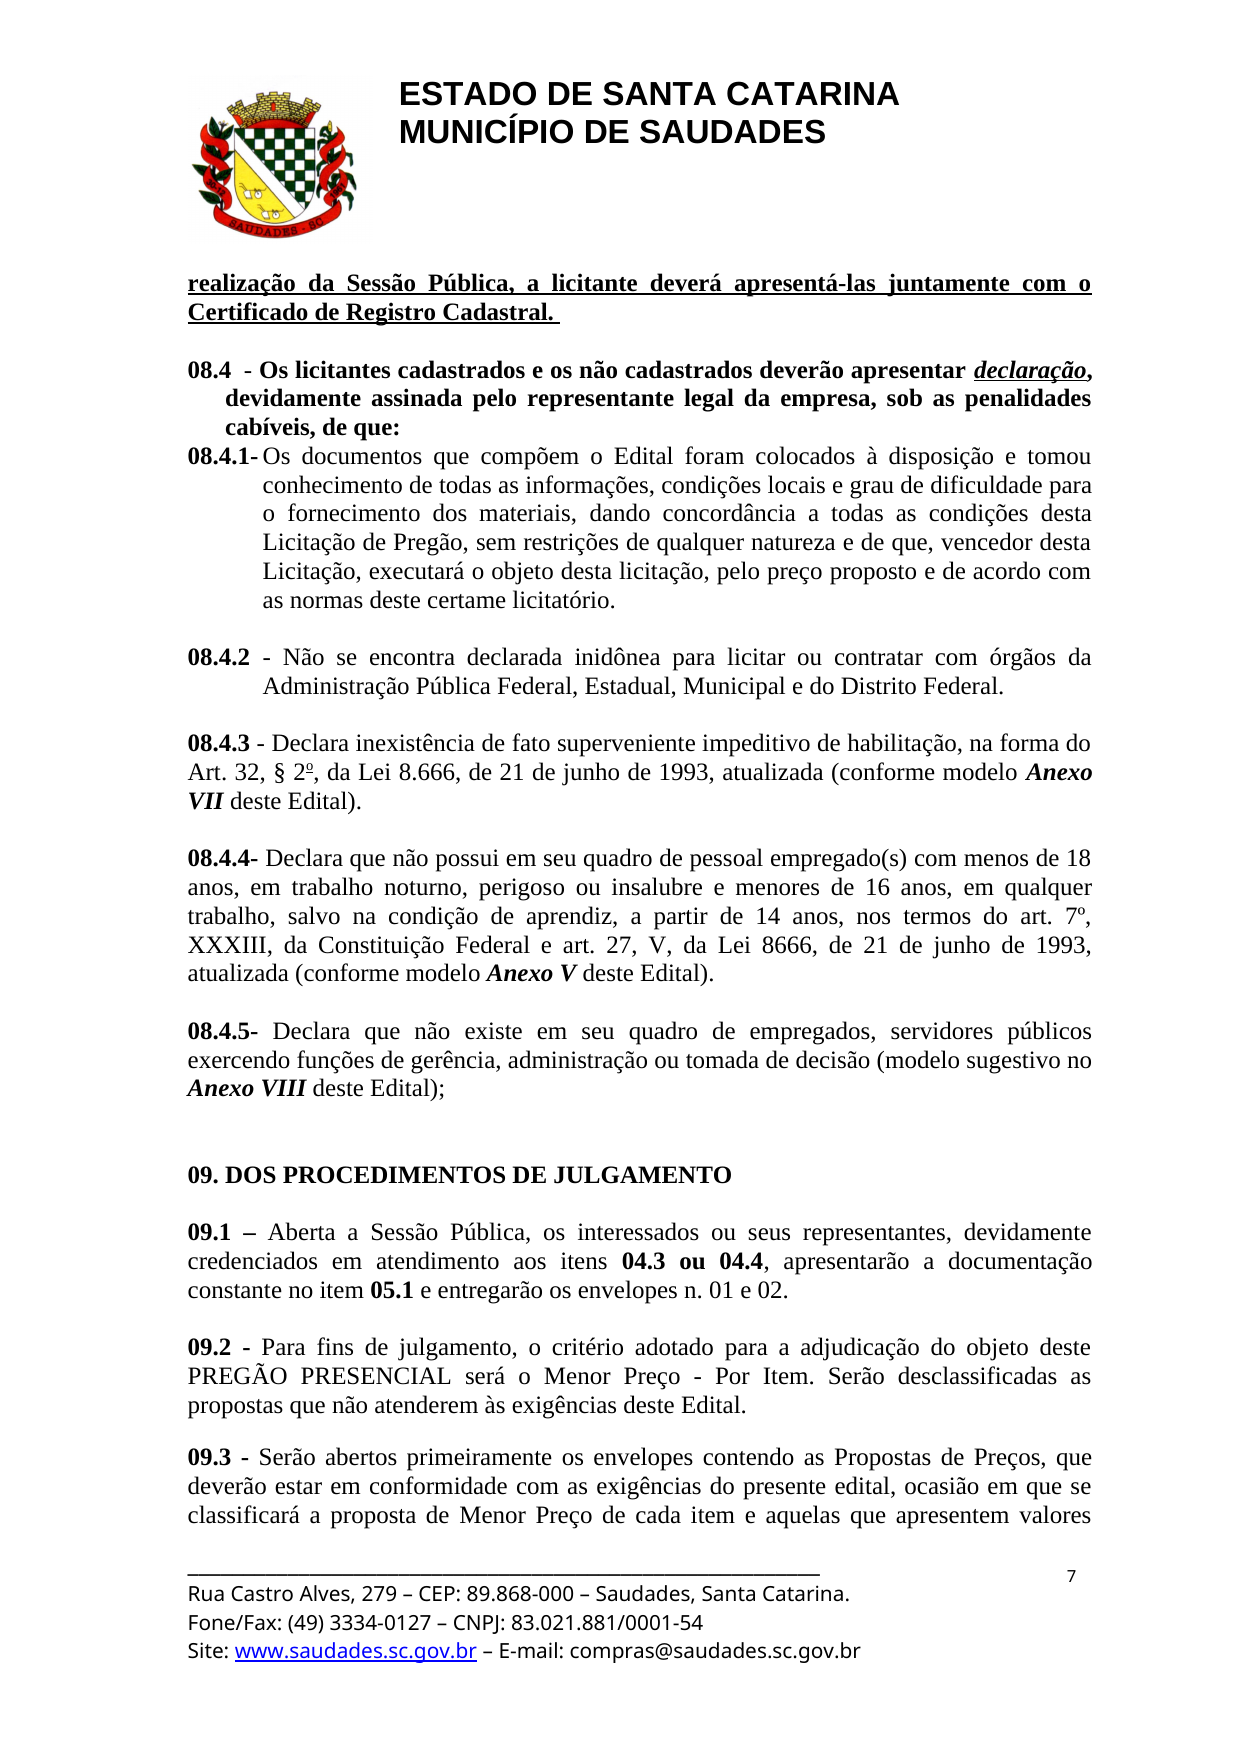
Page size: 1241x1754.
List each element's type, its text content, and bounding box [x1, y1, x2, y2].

list - Os licitantes cadastrados e os não cadastrados deverão apresentar declaração, devidamente assinada pelo representante legal da empresa, sob as penalidades cabíveis, de que: [187, 355, 1093, 441]
list Os documentos que compõem o Edital foram colocados à disposição e tomou conhecimento de todas as informações, condições locais e grau de dificuldade para o fornecimento dos materiais, dando concordância a todas as condições desta Licitação de Pregão, sem restrições de qualquer natureza e de que, vencedor desta Licitação, executará o objeto desta licitação, pelo preço proposto e de acordo com as normas deste certame licitatório. [187, 441, 1093, 613]
list - Não se encontra declarada inidônea para licitar ou contratar com órgãos da Administração Pública Federal, Estadual, Municipal e do Distrito Federal. [187, 642, 1093, 700]
text 09.2 - Para fins de julgamento, o critério adotado para a adjudicação do objeto deste PREGÃO PRESENCIAL será o Menor Preço - Por Item. Serão desclassificadas as propostas que não atenderem às exigências deste Edital. [187, 1332, 1093, 1418]
text 09. DOS PROCEDIMENTOS DE JULGAMENTO [187, 1160, 1093, 1188]
text 08.4.3 - Declara inexistência de fato superveniente impeditivo de habilitação, na forma do Art. 32, § 2o, da Lei 8.666, de 21 de junho de 1993, atualizada (conforme modelo Anexo VII deste Edital). [187, 728, 1093, 815]
text 09.1 – Aberta a Sessão Pública, os interessados ou seus representantes, devidamente credenciados em atendimento aos itens 04.3 ou 04.4, apresentarão a documentação constante no item 05.1 e entregarão os envelopes n. 01 e 02. [187, 1217, 1093, 1303]
text 08.4.4- Declara que não possui em seu quadro de pessoal empregado(s) com menos de 18 anos, em trabalho noturno, perigoso ou insalubre e menores de 16 anos, em qualquer trabalho, salvo na condição de aprendiz, a partir de 14 anos, nos termos do art. 7º, XXXIII, da Constituição Federal e art. 27, V, da Lei 8666, de 21 de junho de 1993, atualizada (conforme modelo Anexo V deste Edital). [187, 843, 1093, 987]
text 08.4.5- Declara que não existe em seu quadro de empregados, servidores públicos exercendo funções de gerência, administração ou tomada de decisão (modelo sugestivo no Anexo VIII deste Edital); [187, 1016, 1093, 1102]
picture [187, 75, 373, 244]
